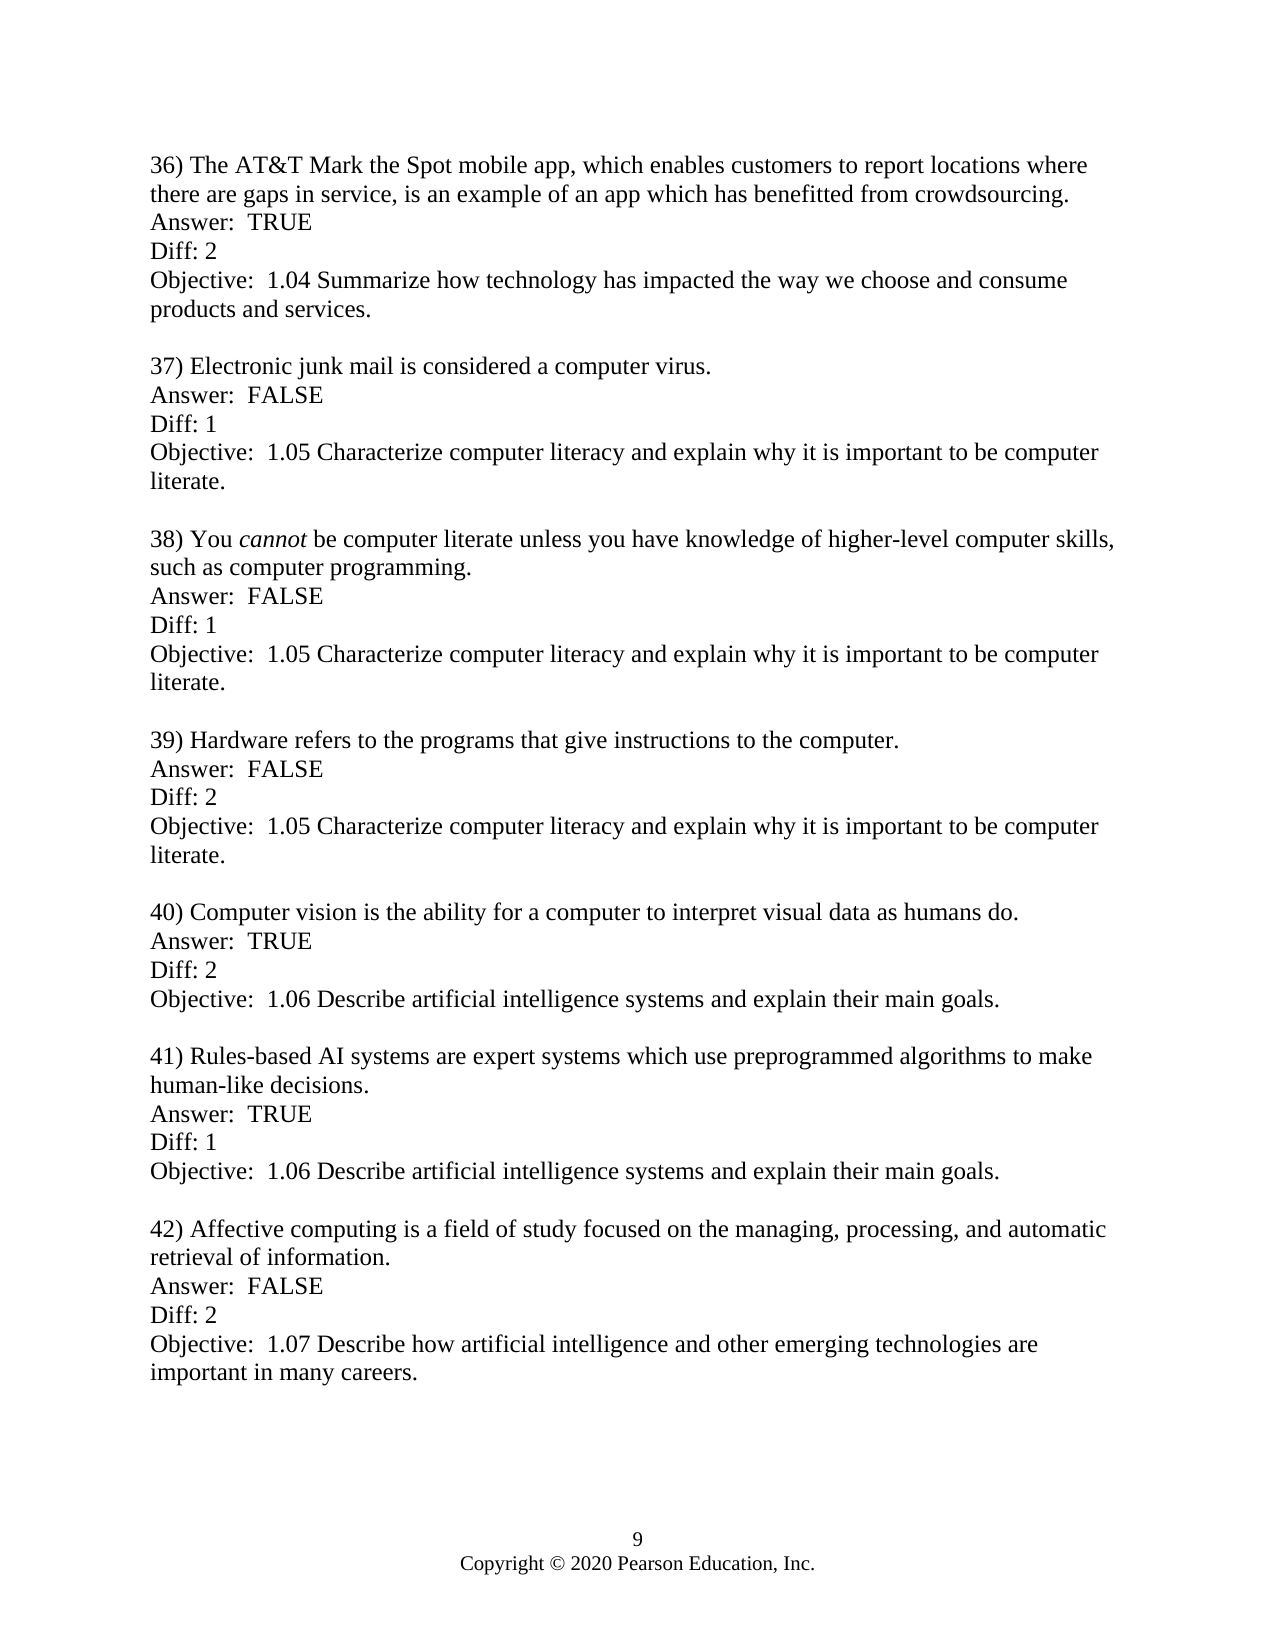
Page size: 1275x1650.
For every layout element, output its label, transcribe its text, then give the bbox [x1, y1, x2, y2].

text Diff: 2 [150, 955, 1125, 984]
text Diff: 2 [150, 1300, 1125, 1329]
text Answer: TRUE [150, 1099, 1125, 1127]
text Answer: TRUE [150, 926, 1125, 955]
text 42) Affective computing is a field of study focused on the managing, processing, and automatic retrieval of information. [150, 1214, 1125, 1271]
text 37) Electronic junk mail is considered a computer virus. [150, 351, 1125, 380]
text Answer: FALSE [150, 754, 1125, 782]
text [150, 1329, 1125, 1386]
text Diff: 1 [150, 409, 1125, 437]
text Diff: 2 [150, 236, 1125, 265]
text Objective: 1.05 Characterize computer literacy and explain why it is important to be computer literate. [150, 811, 1125, 869]
text Objective: 1.04 Summarize how technology has impacted the way we choose and consume products and services. [150, 265, 1125, 322]
text 41) Rules-based AI systems are expert systems which use preprogrammed algorithms to make human-like decisions. [150, 1041, 1125, 1099]
text Diff: 1 [150, 1127, 1125, 1156]
text Objective: 1.06 Describe artificial intelligence systems and explain their main goals. [150, 1156, 1125, 1185]
text 36) The AT&T Mark the Spot mobile app, which enables customers to report locations where there are gaps in service, is an example of an app which has benefitted from crowdsourcing. [150, 150, 1125, 207]
text Answer: FALSE [150, 380, 1125, 409]
text Answer: TRUE [150, 207, 1125, 236]
text Objective: 1.05 Characterize computer literacy and explain why it is important to be computer literate. [150, 437, 1125, 495]
text Objective: 1.05 Characterize computer literacy and explain why it is important to be computer literate. [150, 639, 1125, 696]
text 40) Computer vision is the ability for a computer to interpret visual data as humans do. [150, 897, 1125, 926]
text Objective: 1.06 Describe artificial intelligence systems and explain their main goals. [150, 984, 1125, 1012]
text Diff: 2 [150, 782, 1125, 811]
text 39) Hardware refers to the programs that give instructions to the computer. [150, 725, 1125, 754]
text 38) You cannot be computer literate unless you have knowledge of higher-level computer skills, such as computer programming. [150, 524, 1125, 581]
text Diff: 1 [150, 610, 1125, 639]
text Answer: FALSE [150, 581, 1125, 610]
text Answer: FALSE [150, 1271, 1125, 1300]
